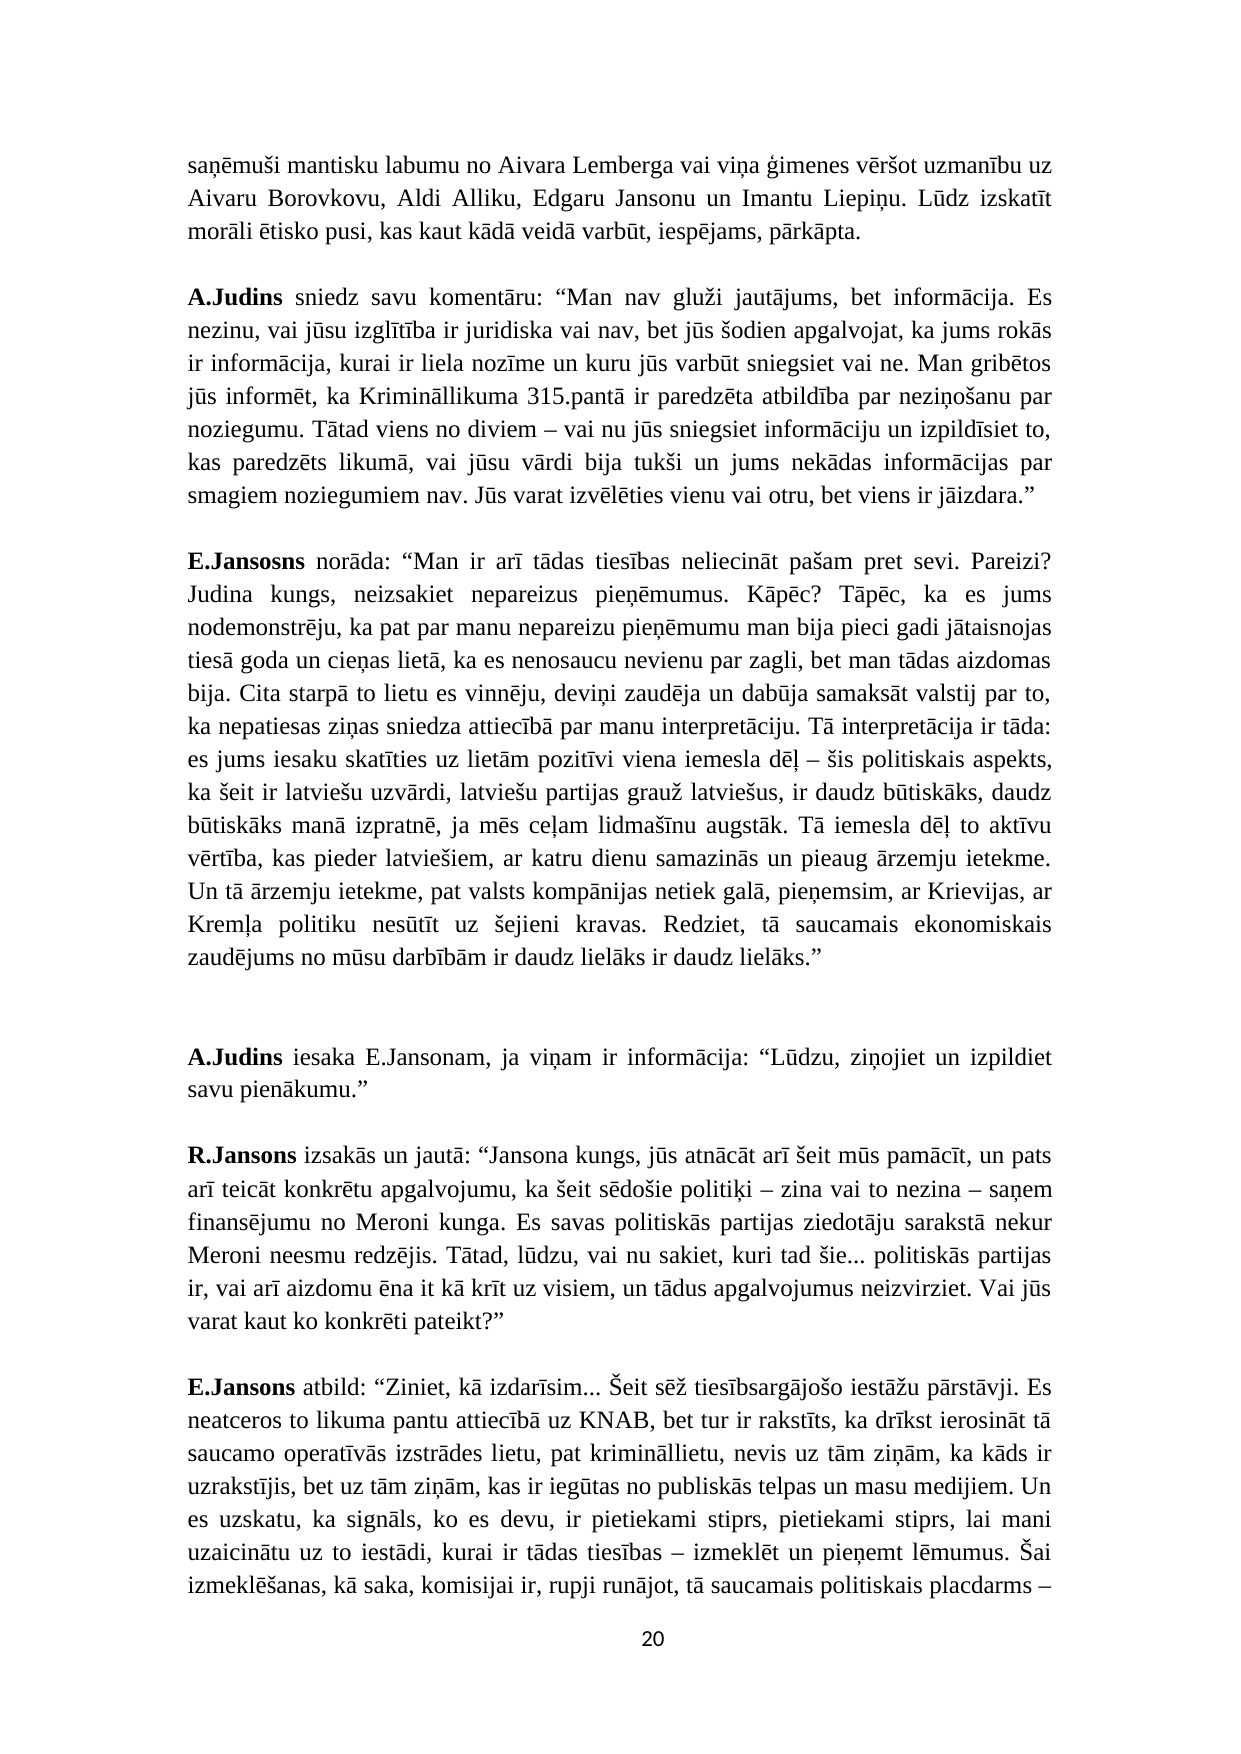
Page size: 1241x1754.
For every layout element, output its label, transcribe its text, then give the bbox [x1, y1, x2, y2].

text R.Jansons izsakās un jautā: “Jansona kungs, jūs atnācāt arī šeit mūs pamācīt, un pats arī teicāt konkrētu apgalvojumu, ka šeit sēdošie politiķi – zina vai to nezina – saņem finansējumu no Meroni kunga. Es savas politiskās partijas ziedotāju sarakstā nekur Meroni neesmu redzējis. Tātad, lūdzu, vai nu sakiet, kuri tad šie... politiskās partijas ir, vai arī aizdomu ēna it kā krīt uz visiem, un tādus apgalvojumus neizvirziet. Vai jūs varat kaut ko konkrēti pateikt?” [187, 1141, 1053, 1334]
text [187, 1372, 1053, 1599]
text A.Judins iesaka E.Jansonam, ja viņam ir informācija: “Lūdzu, ziņojiet un izpildiet savu pienākumu.” [187, 1042, 1053, 1103]
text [187, 150, 1053, 245]
text E.Jansosns norāda: “Man ir arī tādas tiesības neliecināt pašam pret sevi. Pareizi? Judina kungs, neizsakiet nepareizus pieņēmumus. Kāpēc? Tāpēc, ka es jums nodemonstrēju, ka pat par manu nepareizu pieņēmumu man bija pieci gadi jātaisnojas tiesā goda un cieņas lietā, ka es nenosaucu nevienu par zagli, bet man tādas aizdomas bija. Cita starpā to lietu es vinnēju, deviņi zaudēja un dabūja samaksāt valstij par to, ka nepatiesas ziņas sniedza attiecībā par manu interpretāciju. Tā interpretācija ir tāda: es jums iesaku skatīties uz lietām pozitīvi viena iemesla dēļ – šis politiskais aspekts, ka šeit ir latviešu uzvārdi, latviešu partijas grauž latviešus, ir daudz būtiskāks, daudz būtiskāks manā izpratnē, ja mēs ceļam lidmašīnu augstāk. Tā iemesla dēļ to aktīvu vērtība, kas pieder latviešiem, ar katru dienu samazinās un pieaug ārzemju ietekme. Un tā ārzemju ietekme, pat valsts kompānijas netiek galā, pieņemsim, ar Krievijas, ar Kremļa politiku nesūtīt uz šejieni kravas. Redziet, tā saucamais ekonomiskais zaudējums no mūsu darbībām ir daudz lielāks ir daudz lielāks.” [187, 546, 1053, 971]
text A.Judins sniedz savu komentāru: “Man nav gluži jautājums, bet informācija. Es nezinu, vai jūsu izglītība ir juridiska vai nav, bet jūs šodien apgalvojat, ka jums rokās ir informācija, kurai ir liela nozīme un kuru jūs varbūt sniegsiet vai ne. Man gribētos jūs informēt, ka Krimināllikuma 315.pantā ir paredzēta atbildība par neziņošanu par noziegumu. Tātad viens no diviem – vai nu jūs sniegsiet informāciju un izpildīsiet to, kas paredzēts likumā, vai jūsu vārdi bija tukši un jums nekādas informācijas par smagiem noziegumiem nav. Jūs varat izvēlēties vienu vai otru, bet viens ir jāizdara.” [187, 282, 1053, 509]
